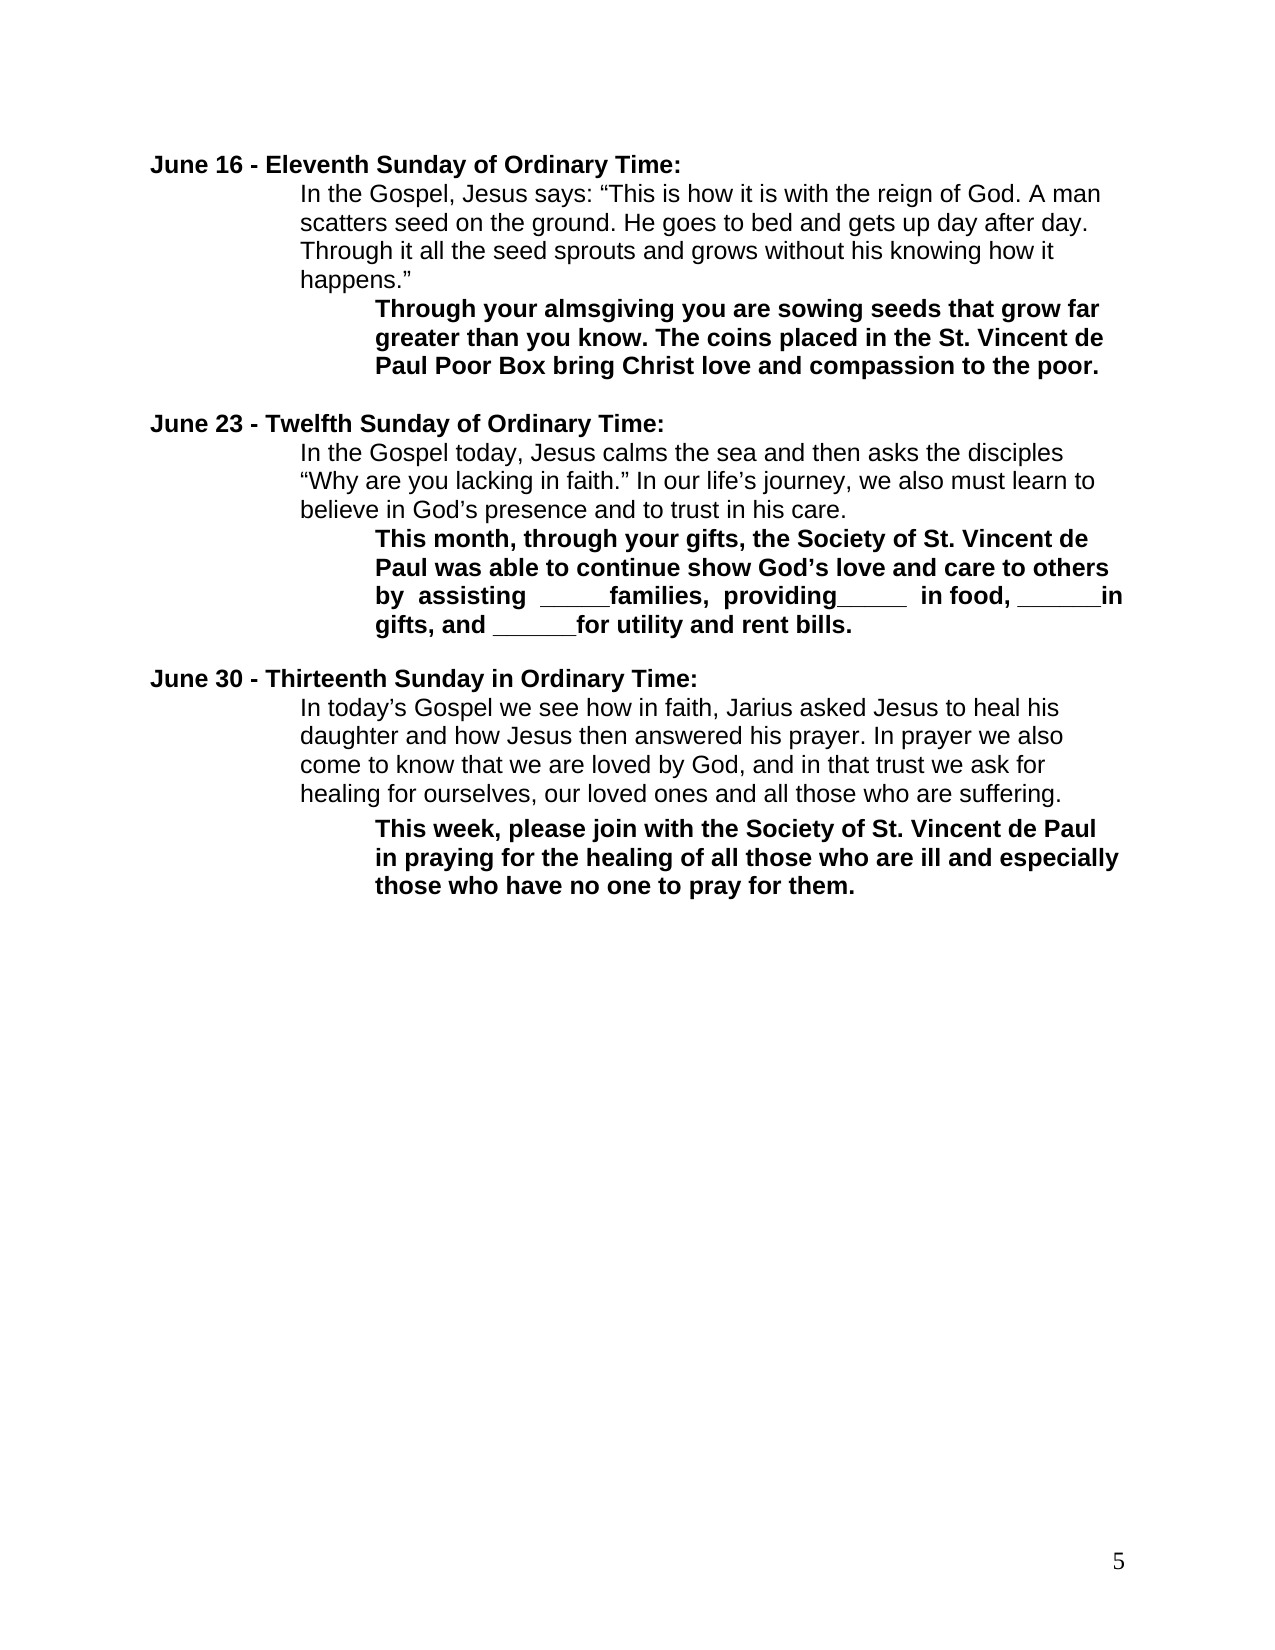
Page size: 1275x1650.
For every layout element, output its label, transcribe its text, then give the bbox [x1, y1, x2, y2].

text This week, please join with the Society of St. Vincent de Paul in praying for the healing of all those who are ill and especially those who have no one to pray for them. [375, 814, 1125, 900]
text June 23 - Twelfth Sunday of Ordinary Time: [150, 409, 1125, 437]
text In the Gospel today, Jesus calms the sea and then asks the disciples “Why are you lacking in faith.” In our life’s journey, we also must learn to believe in God’s presence and to trust in his care. [300, 437, 1125, 524]
subtitle June 30 - Thirteenth Sunday in Ordinary Time: [150, 664, 1125, 692]
text Through your almsgiving you are sowing seeds that grow far greater than you know. The coins placed in the St. Vincent de Paul Poor Box bring Christ love and compassion to the poor. [375, 294, 1125, 380]
text June 16 - Eleventh Sunday of Ordinary Time: [150, 150, 1125, 179]
text This month, through your gifts, the Society of St. Vincent de Paul was able to continue show God’s love and care to others by assisting _____families, providing_____ in food, ______in gifts, and ______for utility and rent bills. [375, 524, 1125, 639]
text In the Gospel, Jesus says: “This is how it is with the reign of God. A man scatters seed on the ground. He goes to bed and gets up day after day. Through it all the seed sprouts and grows without his knowing how it happens.” [300, 179, 1125, 294]
subtitle In today’s Gospel we see how in faith, Jarius asked Jesus to heal his daughter and how Jesus then answered his prayer. In prayer we also come to know that we are loved by God, and in that trust we ask for healing for ourselves, our loved ones and all those who are suffering. [150, 692, 1125, 807]
